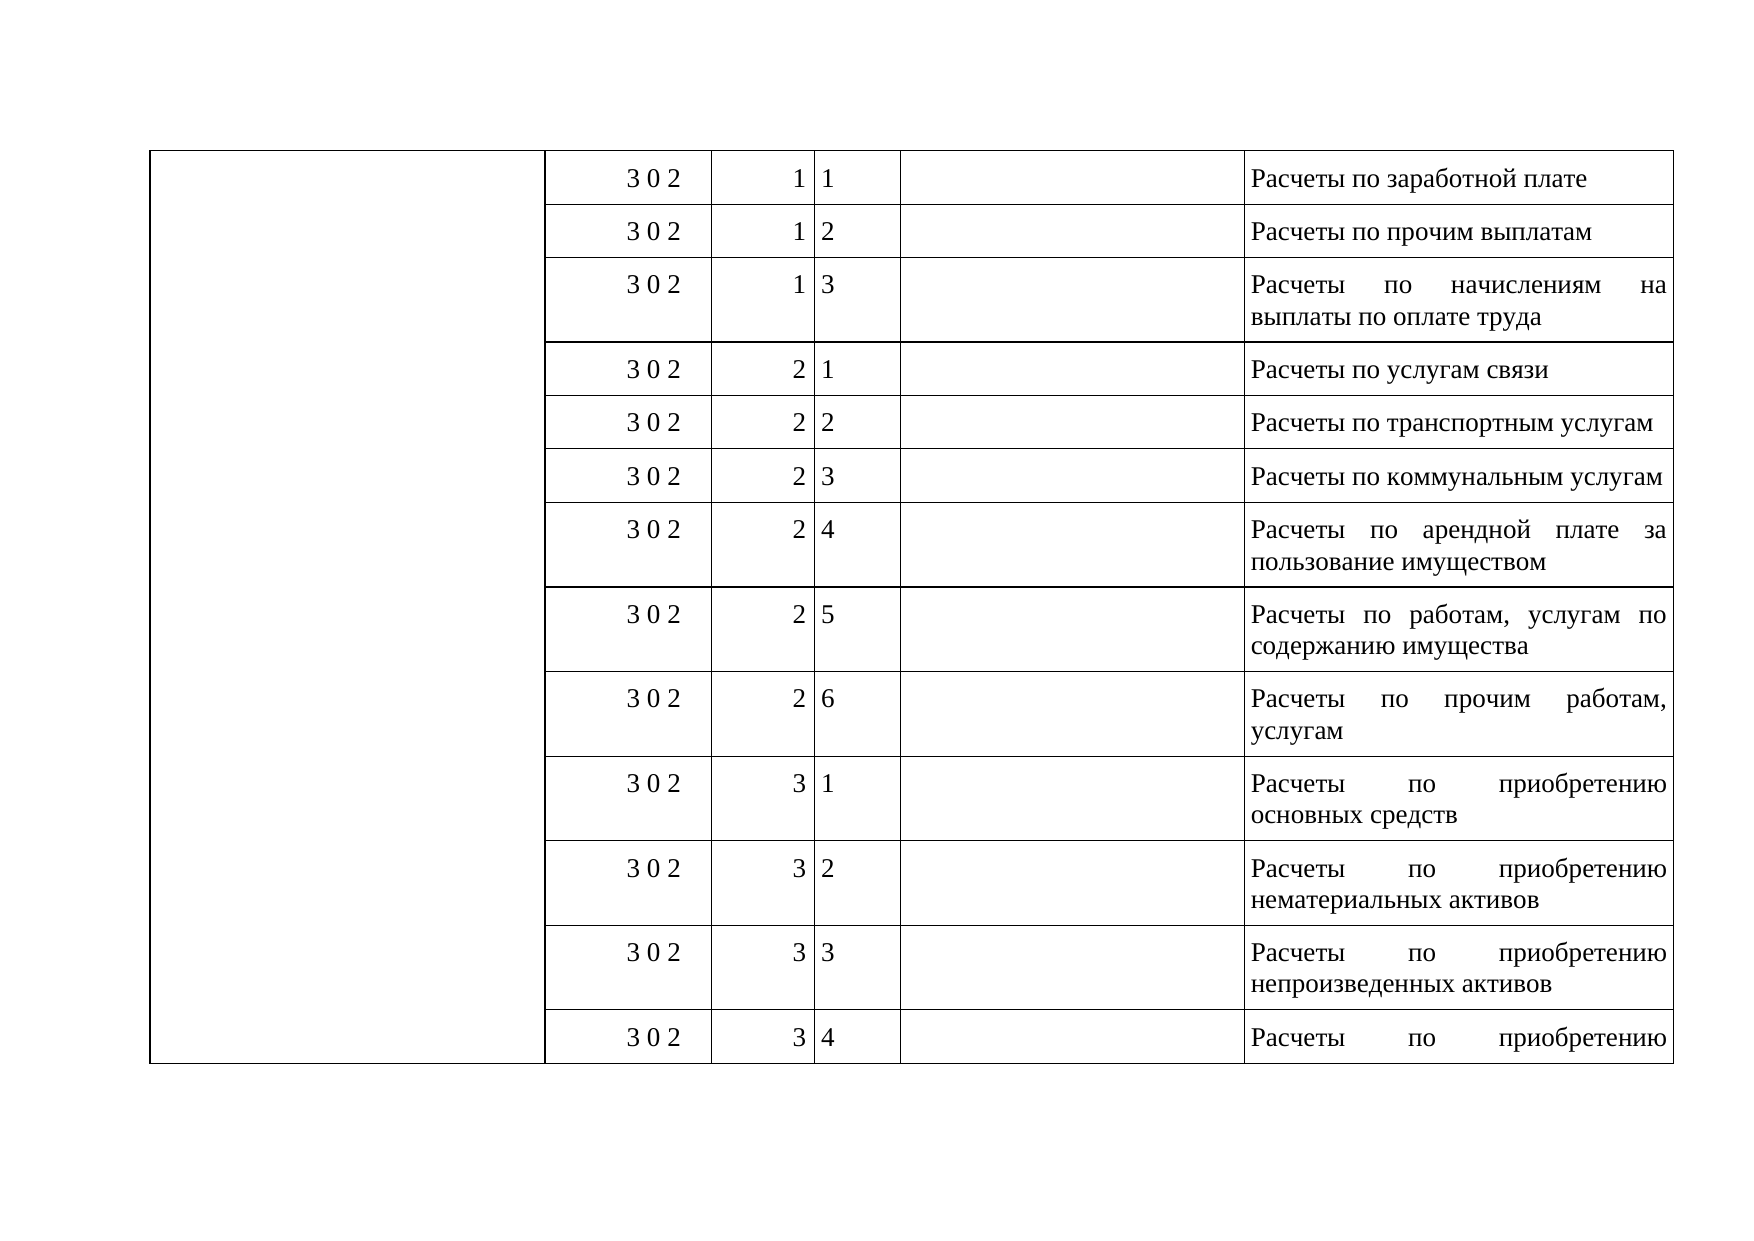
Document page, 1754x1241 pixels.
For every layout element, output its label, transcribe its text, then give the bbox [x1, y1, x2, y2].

table_cell 3 0 2 [546, 926, 711, 1009]
table_cell 1 [815, 343, 900, 395]
table_cell 3 [815, 258, 900, 341]
table_cell 3 [815, 449, 900, 502]
table_cell 2 [712, 449, 814, 502]
table_cell 3 0 2 [546, 205, 711, 257]
table_cell [901, 396, 1244, 448]
table_cell Расчеты по коммунальным услугам [1245, 449, 1673, 502]
table_cell 2 [712, 588, 814, 671]
table_cell Расчеты по работам, услугам по содержанию имущества [1245, 588, 1673, 671]
table_cell Расчеты по прочим выплатам [1245, 205, 1673, 257]
table_cell 3 0 2 [546, 503, 711, 586]
table_cell 3 0 2 [546, 757, 711, 840]
table_cell 2 [712, 503, 814, 586]
table_cell [901, 1010, 1244, 1063]
table_cell [901, 449, 1244, 502]
table_cell 1 [815, 151, 900, 203]
table_cell [901, 926, 1244, 1009]
table_cell [901, 205, 1244, 257]
table_cell [901, 503, 1244, 586]
table_cell 1 [712, 205, 814, 257]
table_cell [1245, 1010, 1673, 1063]
table_cell 3 0 2 [546, 841, 711, 925]
table_cell 3 [712, 757, 814, 840]
table_cell Расчеты по приобретению основных средств [1245, 757, 1673, 840]
table_cell 3 0 2 [546, 1010, 711, 1063]
table_cell 3 0 2 [546, 672, 711, 756]
table_cell 4 [815, 503, 900, 586]
table_cell Расчеты по услугам связи [1245, 343, 1673, 395]
table_cell 3 [815, 926, 900, 1009]
table_cell 1 [815, 757, 900, 840]
table_cell 3 [712, 1010, 814, 1063]
table_cell 1 [712, 258, 814, 341]
table_cell [901, 151, 1244, 203]
table_cell 4 [815, 1010, 900, 1063]
table_cell [901, 343, 1244, 395]
table_cell 5 [815, 588, 900, 671]
table_cell 6 [815, 672, 900, 756]
table_cell Расчеты по транспортным услугам [1245, 396, 1673, 448]
table_cell 3 0 2 [546, 396, 711, 448]
table_cell 1 [712, 151, 814, 203]
table_cell Расчеты по прочим работам, услугам [1245, 672, 1673, 756]
table_cell [901, 588, 1244, 671]
table_cell 2 [712, 672, 814, 756]
table_cell 3 [712, 841, 814, 925]
table_cell [901, 258, 1244, 341]
table_cell [901, 841, 1244, 925]
table_cell Расчеты по начислениям на выплаты по оплате труда [1245, 258, 1673, 341]
table_cell Расчеты по арендной плате за пользование имуществом [1245, 503, 1673, 586]
table_cell Расчеты по заработной плате [1245, 151, 1673, 203]
table_cell 2 [815, 396, 900, 448]
table_cell 3 0 2 [546, 343, 711, 395]
table_cell 3 0 2 [546, 588, 711, 671]
table_cell 3 0 2 [546, 258, 711, 341]
table_cell 2 [712, 396, 814, 448]
table_cell 2 [712, 343, 814, 395]
table_cell 2 [815, 841, 900, 925]
table_cell 3 0 2 [546, 151, 711, 203]
table_cell Расчеты по приобретению непроизведенных активов [1245, 926, 1673, 1009]
table_cell 3 0 2 [546, 449, 711, 502]
table_cell Расчеты по приобретению нематериальных активов [1245, 841, 1673, 925]
table_cell 2 [815, 205, 900, 257]
table_cell [901, 757, 1244, 840]
table_cell 3 [712, 926, 814, 1009]
table_cell [901, 672, 1244, 756]
